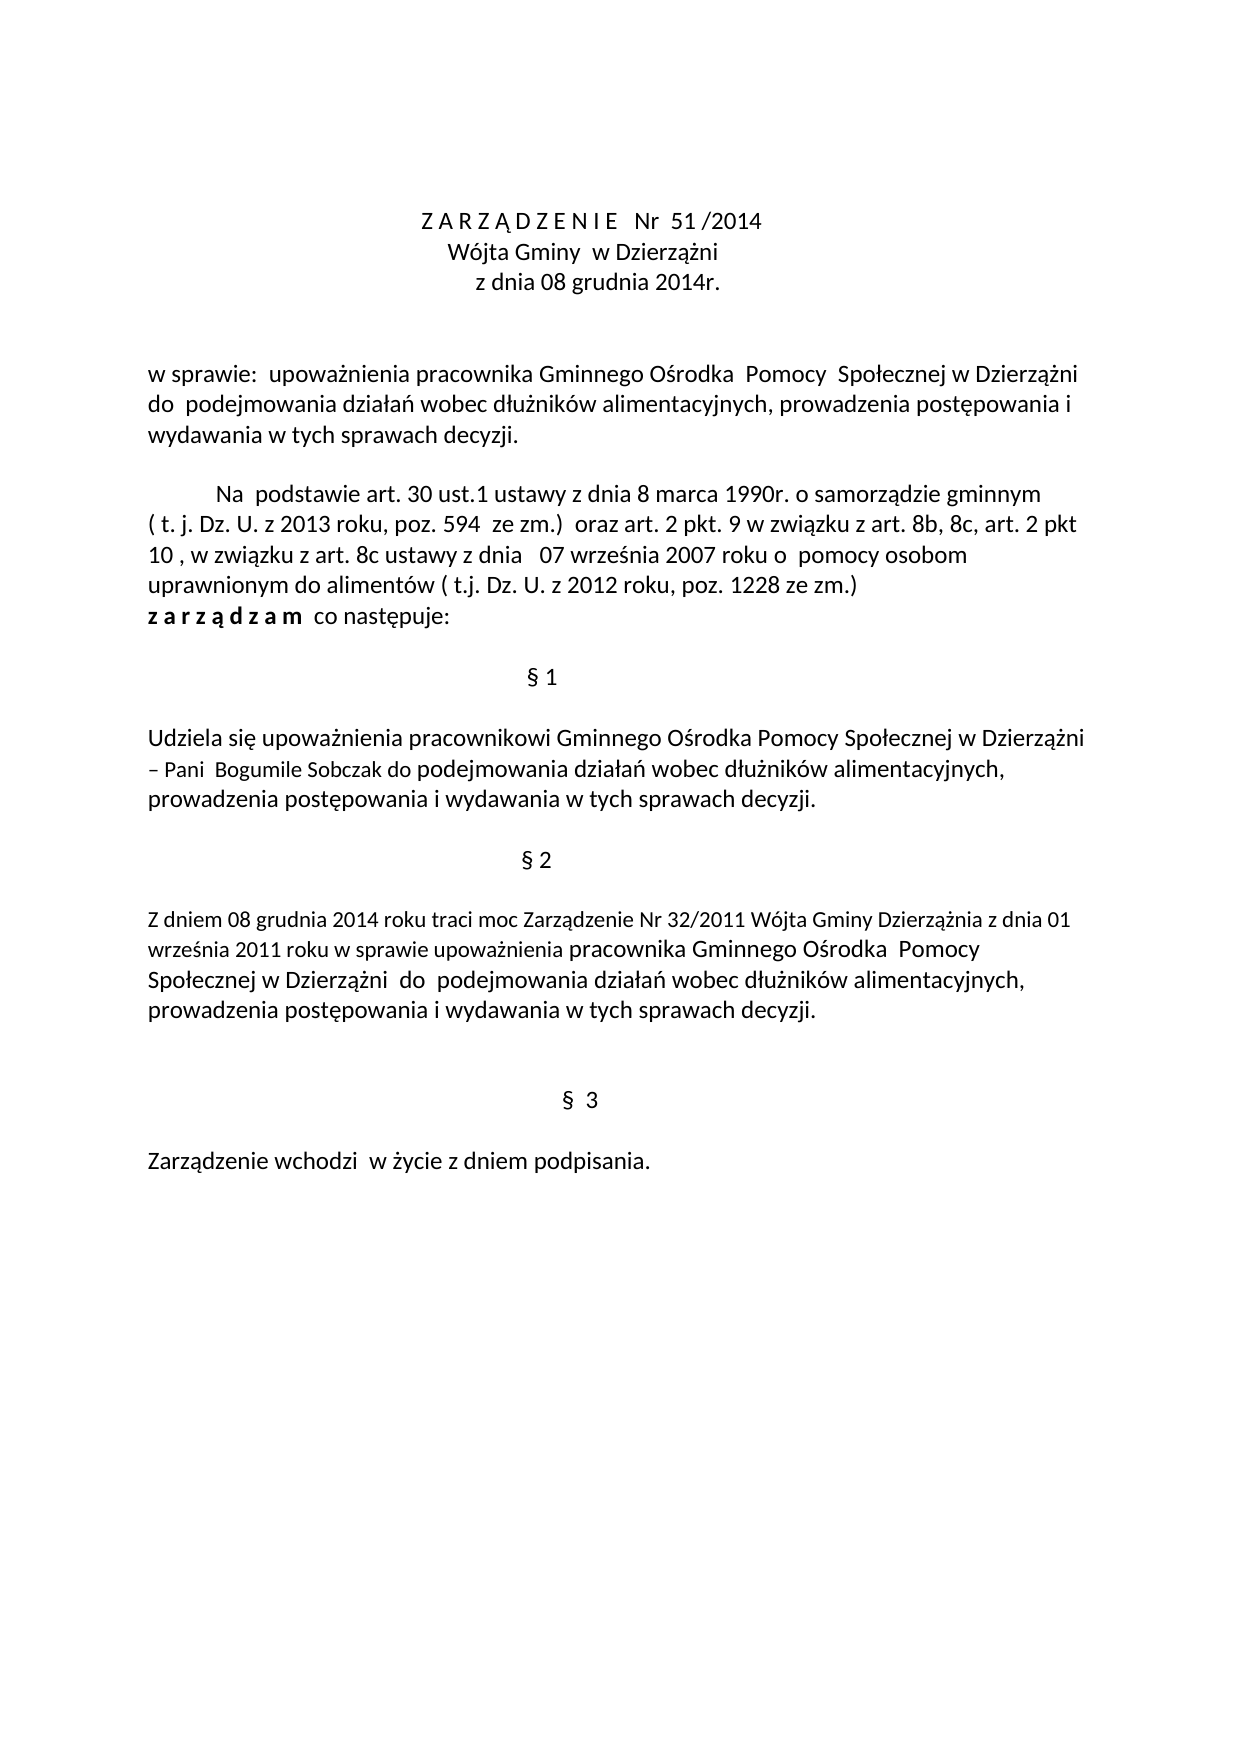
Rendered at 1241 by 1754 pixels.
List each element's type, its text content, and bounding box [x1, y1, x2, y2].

text Z A R Z Ą D Z E N I E Nr 51 /2014 [148, 205, 1093, 236]
text § 2 [148, 844, 1093, 875]
text § 1 [148, 661, 1093, 692]
text w sprawie: upoważnienia pracownika Gminnego Ośrodka Pomocy Społecznej w Dzierzążni do podejmowania działań wobec dłużników alimentacyjnych, prowadzenia postępowania i wydawania w tych sprawach decyzji. [148, 358, 1093, 449]
text Z dniem 08 grudnia 2014 roku traci moc Zarządzenie Nr 32/2011 Wójta Gminy Dzierzążnia z dnia 01 września 2011 roku w sprawie upoważnienia pracownika Gminnego Ośrodka Pomocy Społecznej w Dzierzążni do podejmowania działań wobec dłużników alimentacyjnych, prowadzenia postępowania i wydawania w tych sprawach decyzji. [148, 905, 1093, 1025]
text Na podstawie art. 30 ust.1 ustawy z dnia 8 marca 1990r. o samorządzie gminnym ( t. j. Dz. U. z 2013 roku, poz. 594 ze zm.) oraz art. 2 pkt. 9 w związku z art. 8b, 8c, art. 2 pkt 10 , w związku z art. 8c ustawy z dnia 07 września 2007 roku o pomocy osobom uprawnionym do alimentów ( t.j. Dz. U. z 2012 roku, poz. 1228 ze zm.) [148, 478, 1093, 600]
text z dnia 08 grudnia 2014r. [148, 266, 1093, 297]
text Udziela się upoważnienia pracownikowi Gminnego Ośrodka Pomocy Społecznej w Dzierzążni [148, 722, 1093, 753]
text Zarządzenie wchodzi w życie z dniem podpisania. [148, 1145, 1093, 1176]
text § 3 [443, 1084, 1093, 1115]
text – Pani Bogumile Sobczak do podejmowania działań wobec dłużników alimentacyjnych, prowadzenia postępowania i wydawania w tych sprawach decyzji. [148, 753, 1093, 814]
text Wójta Gminy w Dzierzążni [148, 236, 1093, 266]
text z a r z ą d z a m co następuje: [148, 600, 1093, 631]
